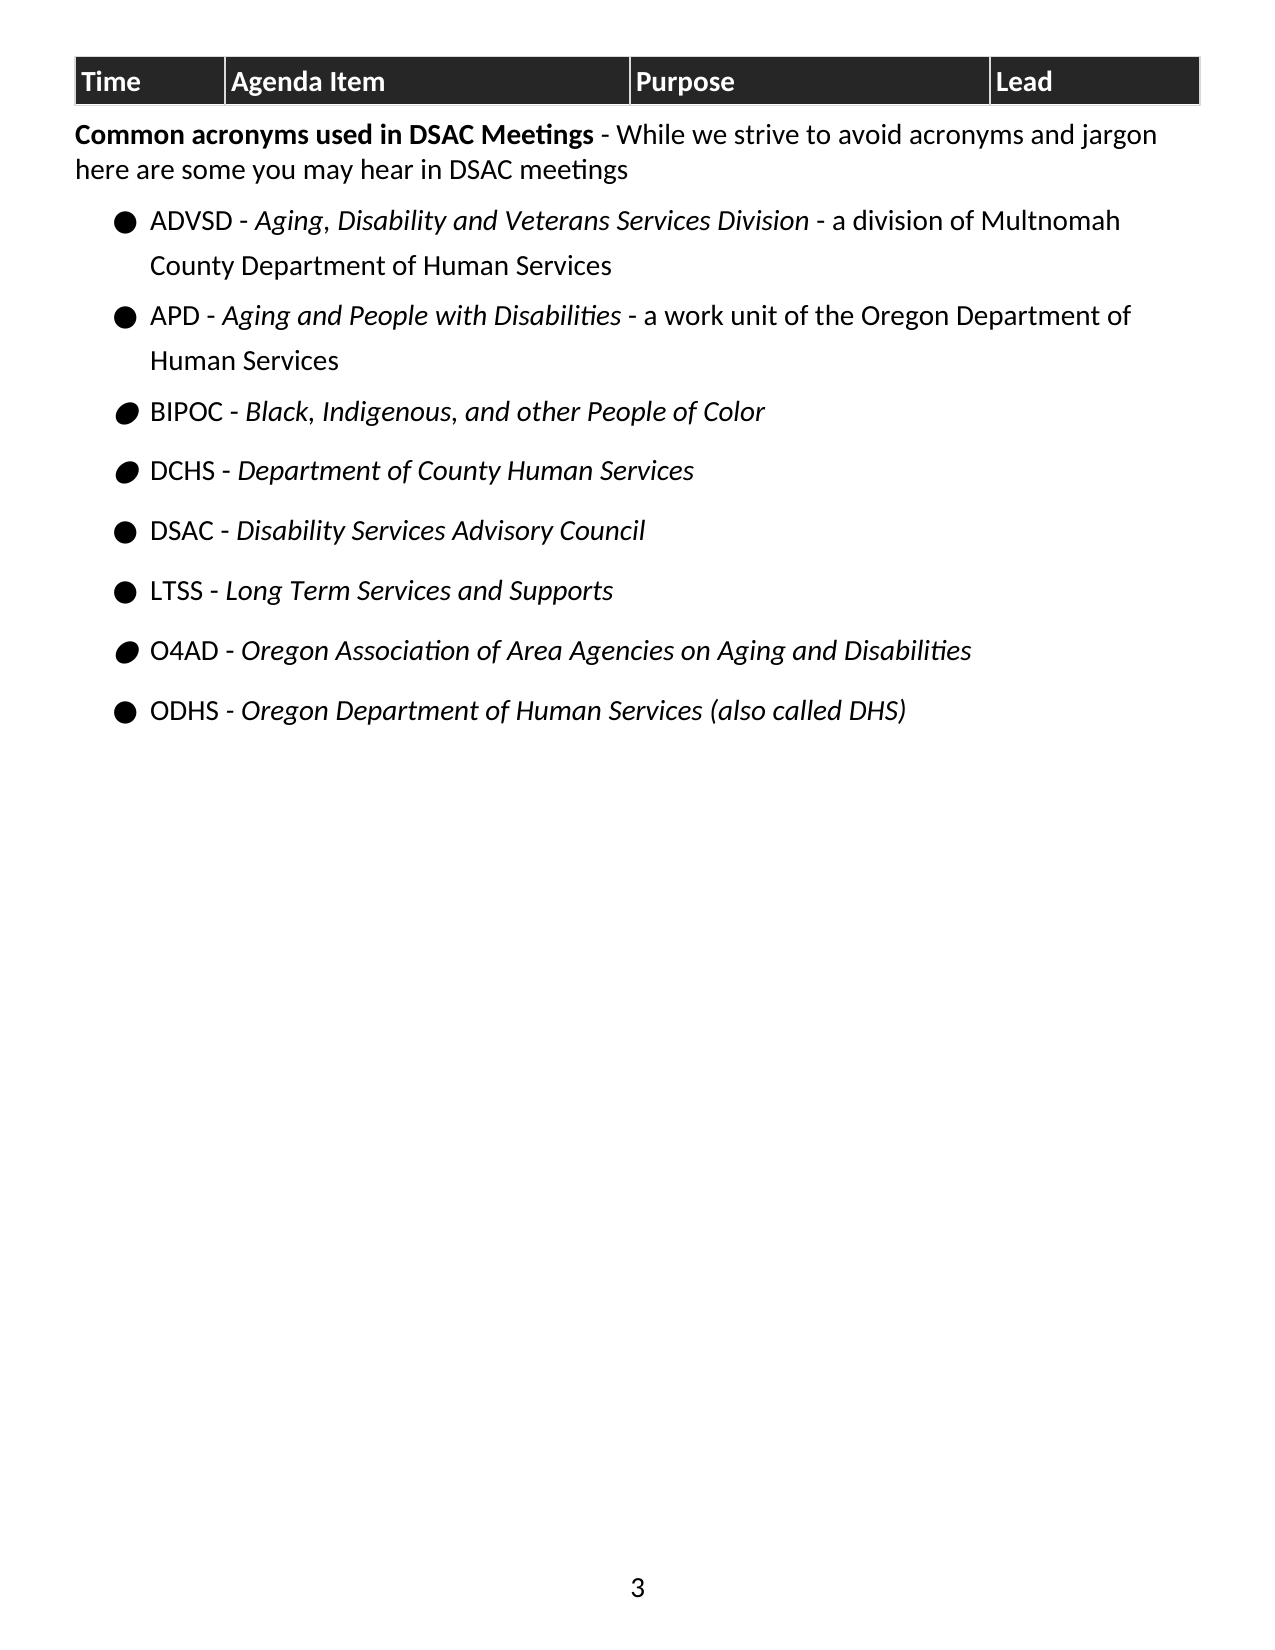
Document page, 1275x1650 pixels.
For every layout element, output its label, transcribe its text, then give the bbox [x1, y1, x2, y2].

list LTSS - Long Term Services and Supports [112, 557, 1200, 617]
list ADVSD - Aging, Disability and Veterans Services Division - a division of Multnomah County Department of Human Services [112, 187, 1200, 282]
list DCHS - Department of County Human Services [112, 438, 1200, 497]
list DSAC - Disability Services Advisory Council [112, 497, 1200, 557]
list BIPOC - Black, Indigenous, and other People of Color [112, 378, 1200, 438]
list ODHS - Oregon Department of Human Services (also called DHS) [112, 677, 1200, 737]
list APD - Aging and People with Disabilities - a work unit of the Oregon Department of Human Services [112, 282, 1200, 378]
list O4AD - Oregon Association of Area Agencies on Aging and Disabilities [112, 617, 1200, 677]
text Common acronyms used in DSAC Meetings - While we strive to avoid acronyms and jargon here are some you may hear in DSAC meetings [75, 116, 1200, 187]
